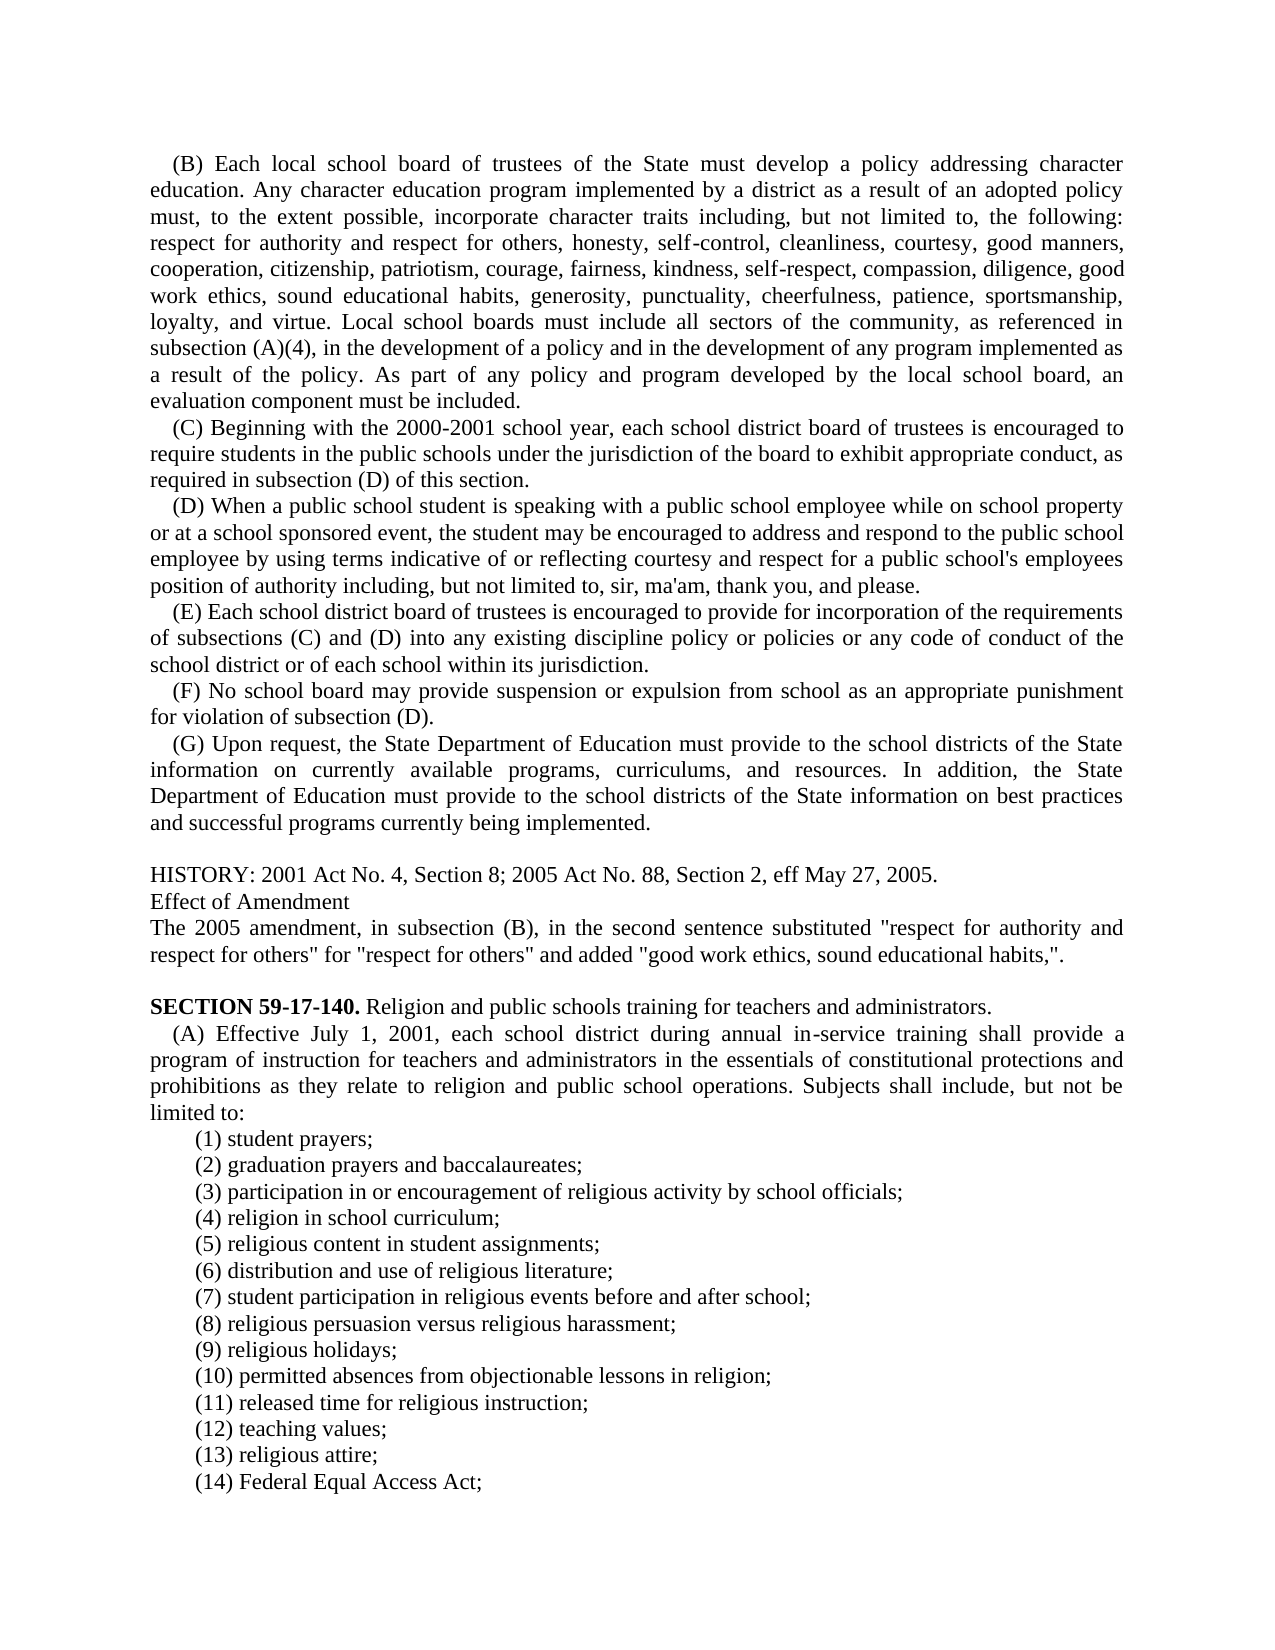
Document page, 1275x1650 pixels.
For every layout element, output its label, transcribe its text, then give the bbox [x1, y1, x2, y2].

text Effect of Amendment [150, 888, 1125, 914]
text (3) participation in or encouragement of religious activity by school officials; [150, 1178, 1125, 1204]
text (14) Federal Equal Access Act; [150, 1468, 1125, 1494]
text The 2005 amendment, in subsection (B), in the second sentence substituted "respect for authority and respect for others" for "respect for others" and added "good work ethics, sound educational habits,". [150, 914, 1125, 967]
text (C) Beginning with the 2000-2001 school year, each school district board of trustees is encouraged to require students in the public schools under the jurisdiction of the board to exhibit appropriate conduct, as required in subsection (D) of this section. [150, 413, 1125, 493]
text (1) student prayers; [150, 1125, 1125, 1151]
text (B) Each local school board of trustees of the State must develop a policy addressing character education. Any character education program implemented by a district as a result of an adopted policy must, to the extent possible, incorporate character traits including, but not limited to, the following: respect for authority and respect for others, honesty, self-control, cleanliness, courtesy, good manners, cooperation, citizenship, patriotism, courage, fairness, kindness, self-respect, compassion, diligence, good work ethics, sound educational habits, generosity, punctuality, cheerfulness, patience, sportsmanship, loyalty, and virtue. Local school boards must include all sectors of the community, as referenced in subsection (A)(4), in the development of a policy and in the development of any program implemented as a result of the policy. As part of any policy and program developed by the local school board, an evaluation component must be included. [150, 150, 1125, 413]
text (5) religious content in student assignments; [150, 1231, 1125, 1257]
text (A) Effective July 1, 2001, each school district during annual in-service training shall provide a program of instruction for teachers and administrators in the essentials of constitutional protections and prohibitions as they relate to religion and public school operations. Subjects shall include, but not be limited to: [150, 1020, 1125, 1125]
text (4) religion in school curriculum; [150, 1204, 1125, 1231]
text (13) religious attire; [150, 1441, 1125, 1468]
text (8) religious persuasion versus religious harassment; [150, 1309, 1125, 1336]
text HISTORY: 2001 Act No. 4, Section 8; 2005 Act No. 88, Section 2, eff May 27, 2005. [150, 862, 1125, 888]
text (6) distribution and use of religious literature; [150, 1257, 1125, 1283]
text (F) No school board may provide suspension or expulsion from school as an appropriate punishment for violation of subsection (D). [150, 677, 1125, 730]
text (D) When a public school student is speaking with a public school employee while on school property or at a school sponsored event, the student may be encouraged to address and respond to the public school employee by using terms indicative of or reflecting courtesy and respect for a public school's employees position of authority including, but not limited to, sir, ma'am, thank you, and please. [150, 493, 1125, 598]
text (11) released time for religious instruction; [150, 1389, 1125, 1415]
text SECTION 59-17-140. Religion and public schools training for teachers and administrators. [150, 993, 1125, 1020]
text (10) permitted absences from objectionable lessons in religion; [150, 1362, 1125, 1389]
text (7) student participation in religious events before and after school; [150, 1283, 1125, 1309]
text (2) graduation prayers and baccalaureates; [150, 1151, 1125, 1178]
text (9) religious holidays; [150, 1336, 1125, 1362]
text (E) Each school district board of trustees is encouraged to provide for incorporation of the requirements of subsections (C) and (D) into any existing discipline policy or policies or any code of conduct of the school district or of each school within its jurisdiction. [150, 598, 1125, 677]
text (G) Upon request, the State Department of Education must provide to the school districts of the State information on currently available programs, curriculums, and resources. In addition, the State Department of Education must provide to the school districts of the State information on best practices and successful programs currently being implemented. [150, 730, 1125, 835]
text (12) teaching values; [150, 1415, 1125, 1441]
